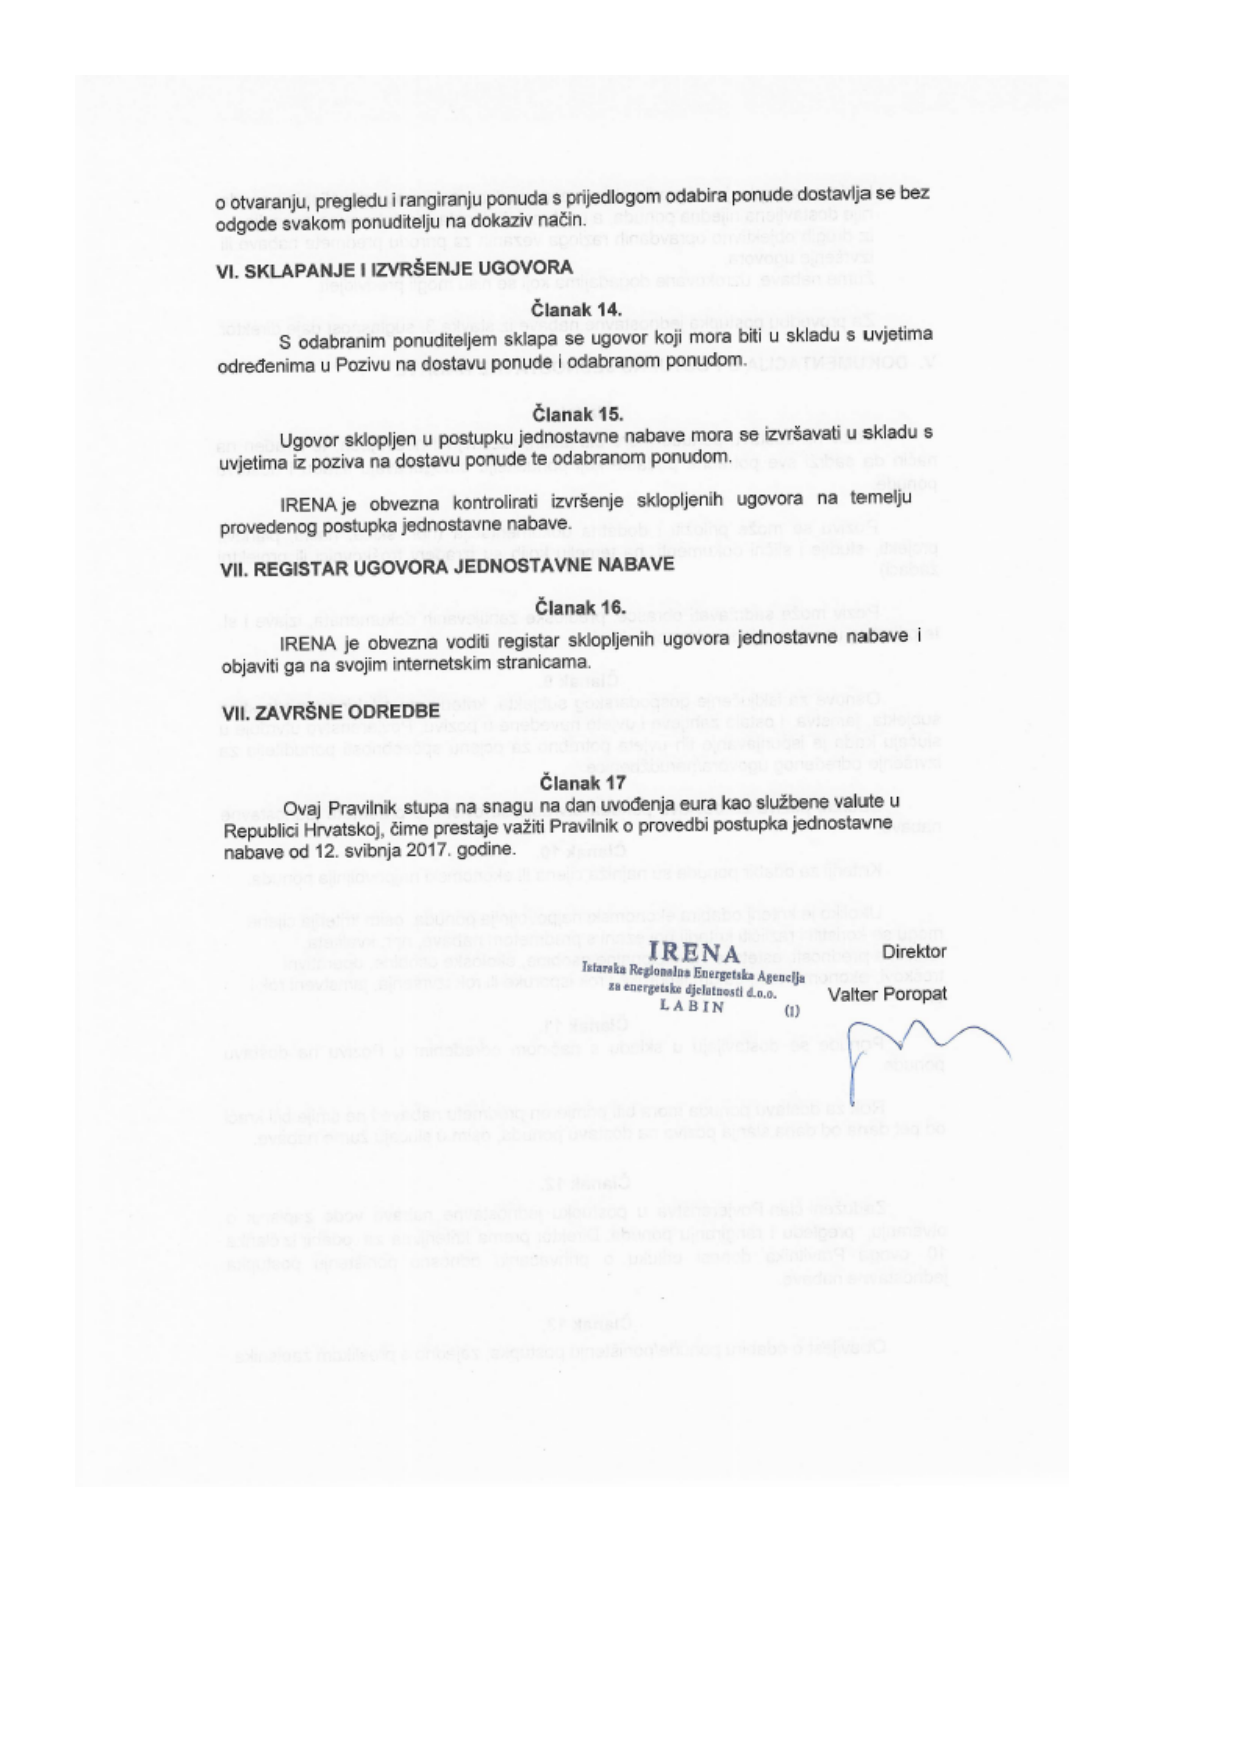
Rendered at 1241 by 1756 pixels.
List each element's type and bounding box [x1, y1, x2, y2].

picture [75, 75, 1069, 1487]
